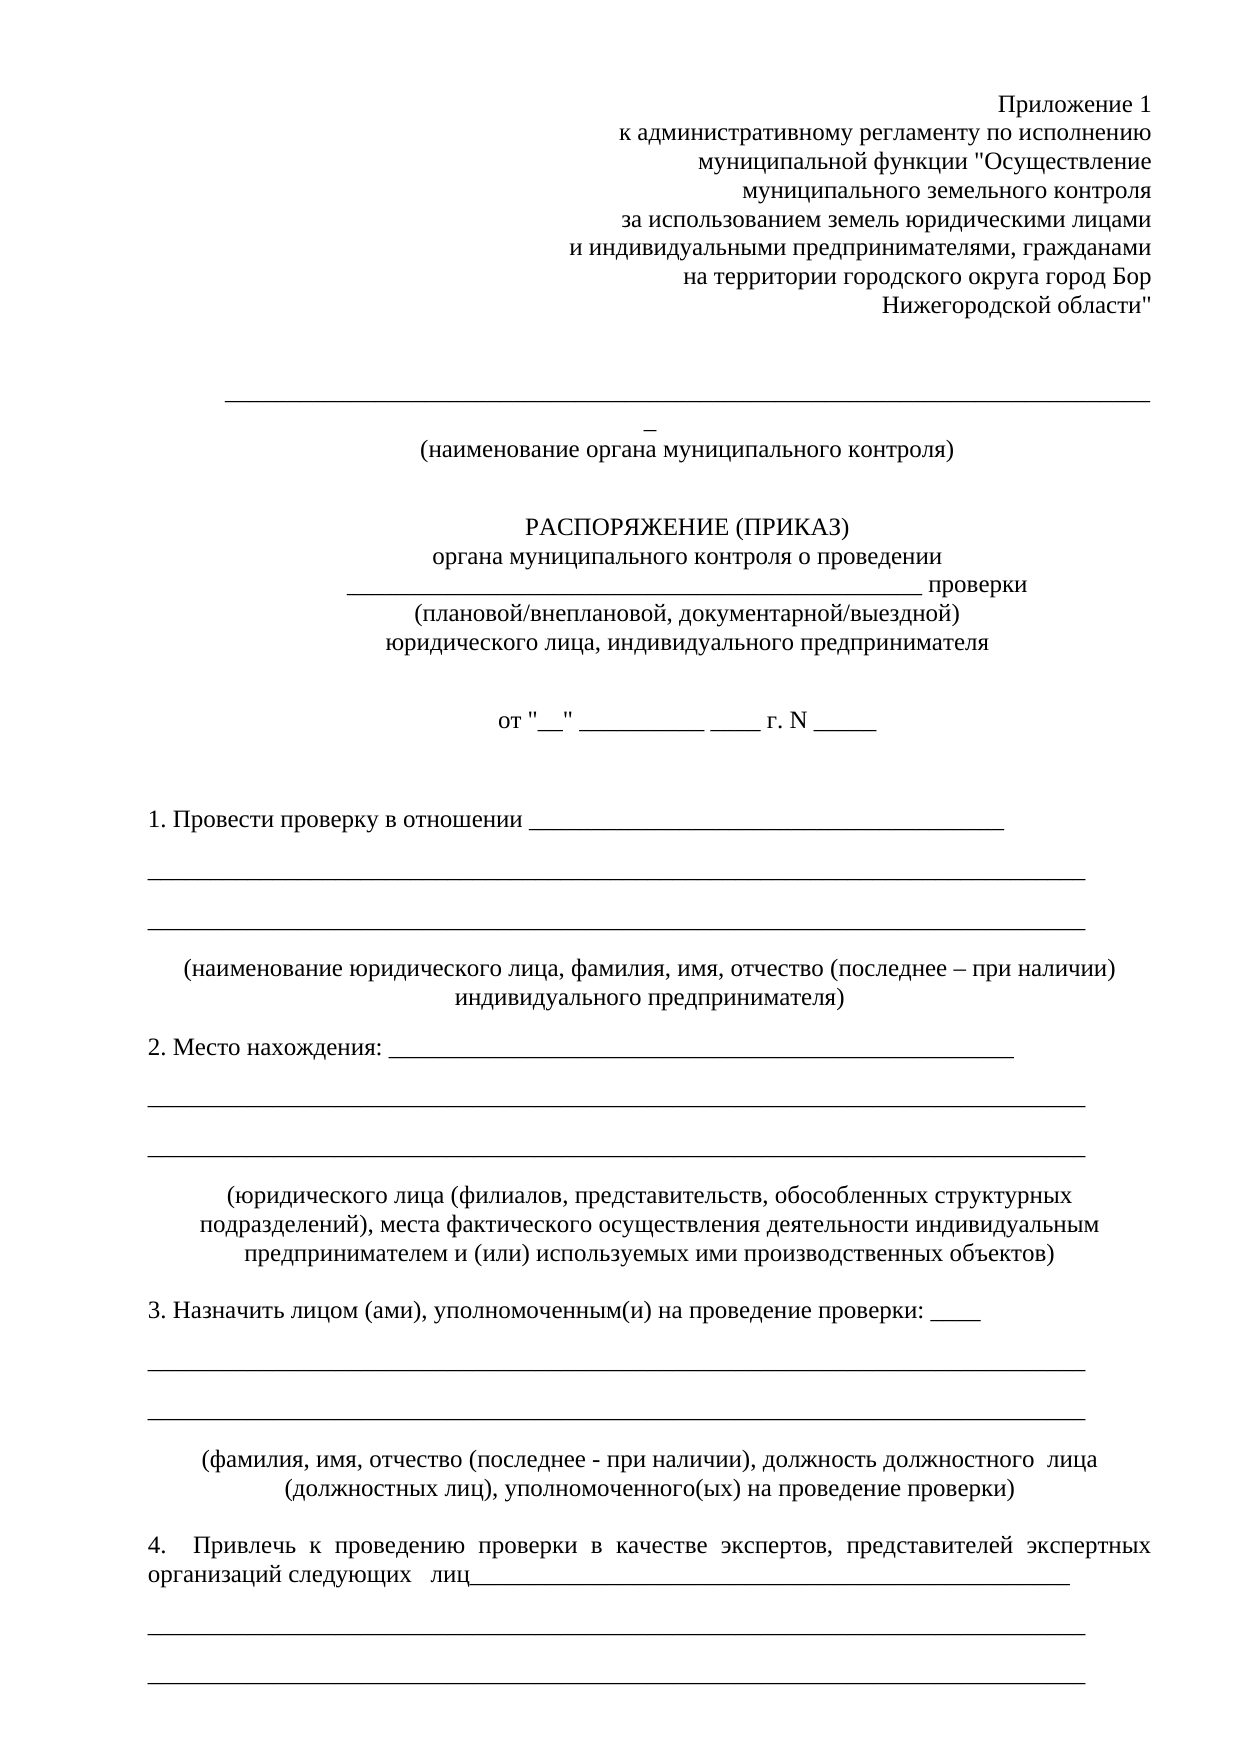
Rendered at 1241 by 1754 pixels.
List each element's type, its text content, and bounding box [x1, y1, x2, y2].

text и индивидуальными предпринимателями, гражданами [148, 232, 1152, 261]
text 1. Провести проверку в отношении ______________________________________ [148, 804, 1152, 833]
text юридического лица, индивидуального предпринимателя [148, 627, 1152, 656]
text ___________________________________________________________________________ [148, 1131, 1152, 1159]
text Нижегородской области" [148, 290, 1152, 319]
text к административному регламенту по исполнению [148, 117, 1152, 146]
text за использованием земель юридическими лицами [148, 204, 1152, 232]
text 3. Назначить лицом (ами), уполномоченным(и) на проведение проверки: ____ [148, 1295, 1152, 1324]
text муниципального земельного контроля [148, 175, 1152, 204]
text (плановой/внеплановой, документарной/выездной) [148, 598, 1152, 627]
text 2. Место нахождения: __________________________________________________ [148, 1032, 1152, 1060]
text ___________________________________________________________________________ [148, 1345, 1152, 1374]
text РАСПОРЯЖЕНИЕ (ПРИКАЗ) [148, 512, 1152, 541]
text ___________________________________________________________________________ [148, 1081, 1152, 1110]
text ___________________________________________________________________________ [148, 1394, 1152, 1423]
text муниципальной функции "Осуществление [148, 146, 1152, 175]
text (наименование юридического лица, фамилия, имя, отчество (последнее – при наличии) индивидуального предпринимателя) [148, 953, 1152, 1011]
text (фамилия, имя, отчество (последнее - при наличии), должность должностного лица (должностных лиц), уполномоченного(ых) на проведение проверки) [148, 1444, 1152, 1502]
text ______________________________________________ проверки [148, 569, 1152, 598]
text на территории городского округа город Бор [148, 261, 1152, 290]
text органа муниципального контроля о проведении [148, 541, 1152, 569]
text от "__" __________ ____ г. N _____ [148, 705, 1152, 734]
text ___________________________________________________________________________ [148, 1609, 1152, 1637]
text (наименование органа муниципального контроля) [148, 434, 1152, 462]
text ___________________________________________________________________________ [148, 854, 1152, 883]
text ___________________________________________________________________________ [148, 1658, 1152, 1687]
text ___________________________________________________________________________ [148, 904, 1152, 932]
text Приложение 1 [148, 89, 1152, 117]
text (юридического лица (филиалов, представительств, обособленных структурных подразделений), места фактического осуществления деятельности индивидуальным предпринимателем и (или) используемых ими производственных объектов) [148, 1180, 1152, 1267]
text 4. Привлечь к проведению проверки в качестве экспертов, представителей экспертных организаций следующих лиц________________________________________________ [148, 1530, 1152, 1588]
text ___________________________________________________________________________ [148, 376, 1152, 434]
